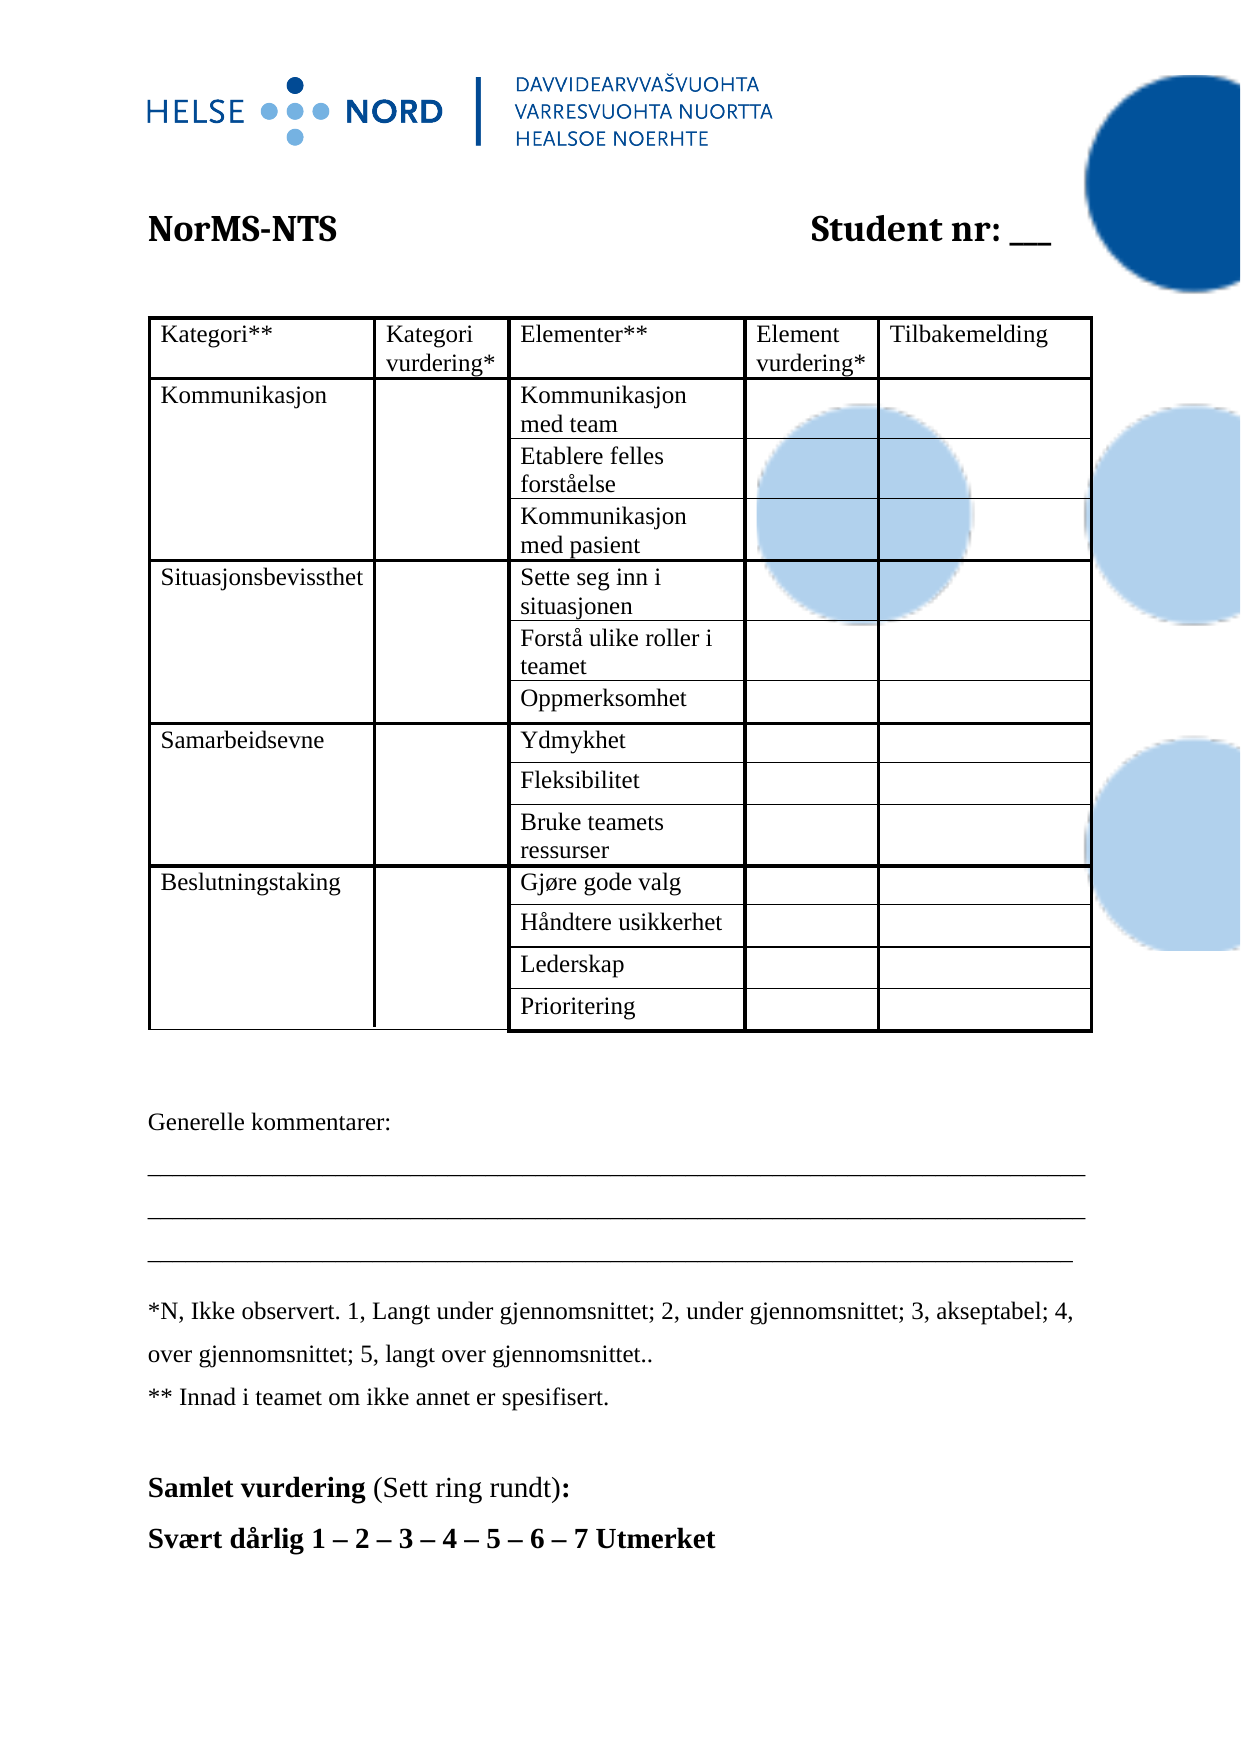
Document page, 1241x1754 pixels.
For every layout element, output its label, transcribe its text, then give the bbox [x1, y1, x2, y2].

table_cell Sette seg inn i situasjonen [511, 562, 743, 619]
table_cell [880, 562, 1090, 619]
table_cell [747, 380, 877, 438]
table_cell [747, 725, 877, 762]
text *N, Ikke observert. 1, Langt under gjennomsnittet; 2, under gjennomsnittet; 3, akseptabel; 4, over gjennomsnittet; 5, langt over gjennomsnittet.. ** Innad i teamet om ikke annet er spesifisert. Samlet vurdering (Sett ring rundt): Svært dårlig 1 – 2 – 3 – 4 – 5 – 6 – 7 Utmerket [148, 1296, 1093, 1554]
table_cell [880, 948, 1090, 988]
table_cell Etablere felles forståelse [511, 439, 743, 498]
table_cell [747, 905, 877, 946]
table_cell [376, 562, 507, 722]
table_cell Lederskap [511, 948, 743, 988]
table_cell [880, 868, 1090, 904]
table_cell Beslutningstaking [151, 868, 374, 1029]
table_cell Oppmerksomhet [511, 681, 743, 722]
table_cell Situasjonsbevissthet [151, 562, 373, 722]
table_cell [880, 380, 1090, 438]
table_cell [747, 681, 877, 722]
table_cell [376, 380, 507, 559]
table_cell [376, 725, 507, 864]
table_header Kategori vurdering* [376, 320, 507, 377]
picture [147, 73, 773, 146]
table_cell [880, 905, 1090, 946]
table_cell [880, 499, 1090, 559]
table_cell [747, 989, 877, 1029]
table_cell Prioritering [511, 989, 743, 1029]
table_cell Kommunikasjon med pasient [511, 499, 743, 559]
table_cell Gjøre gode valg [511, 868, 743, 904]
table_cell [747, 948, 877, 988]
table_cell [880, 763, 1090, 804]
table_cell [880, 621, 1090, 680]
table_header Tilbakemelding [880, 320, 1090, 377]
table_cell [880, 989, 1090, 1029]
table_header Elementer** [511, 320, 743, 377]
text Generelle kommentarer: ________________________________________________________________________________________________________________________________________________________________________________________________________________________________ [148, 1107, 1093, 1265]
table_cell [880, 439, 1090, 498]
table_cell [747, 763, 877, 804]
table_cell Fleksibilitet [511, 763, 743, 804]
table_cell Bruke teamets ressurser [511, 805, 743, 864]
table_cell Ydmykhet [511, 725, 743, 762]
text NorMS-NTS Student nr: ___ [148, 208, 1093, 251]
table_cell Samarbeidsevne [151, 725, 373, 864]
table_cell Kommunikasjon med team [511, 380, 743, 438]
table_cell Håndtere usikkerhet [511, 905, 743, 946]
table_cell [880, 681, 1090, 722]
table_cell [747, 562, 877, 619]
table_cell [747, 868, 877, 904]
table_cell [880, 805, 1090, 864]
table_cell Kommunikasjon [151, 380, 373, 559]
table_cell [747, 805, 877, 864]
table_header Element vurdering* [747, 320, 877, 377]
table_cell Forstå ulike roller i teamet [511, 621, 743, 680]
table_cell [747, 439, 877, 498]
table_header Kategori** [151, 320, 373, 377]
table_cell [747, 499, 877, 559]
table_cell [375, 868, 507, 1029]
table_cell [747, 621, 877, 680]
table_cell [880, 725, 1090, 762]
